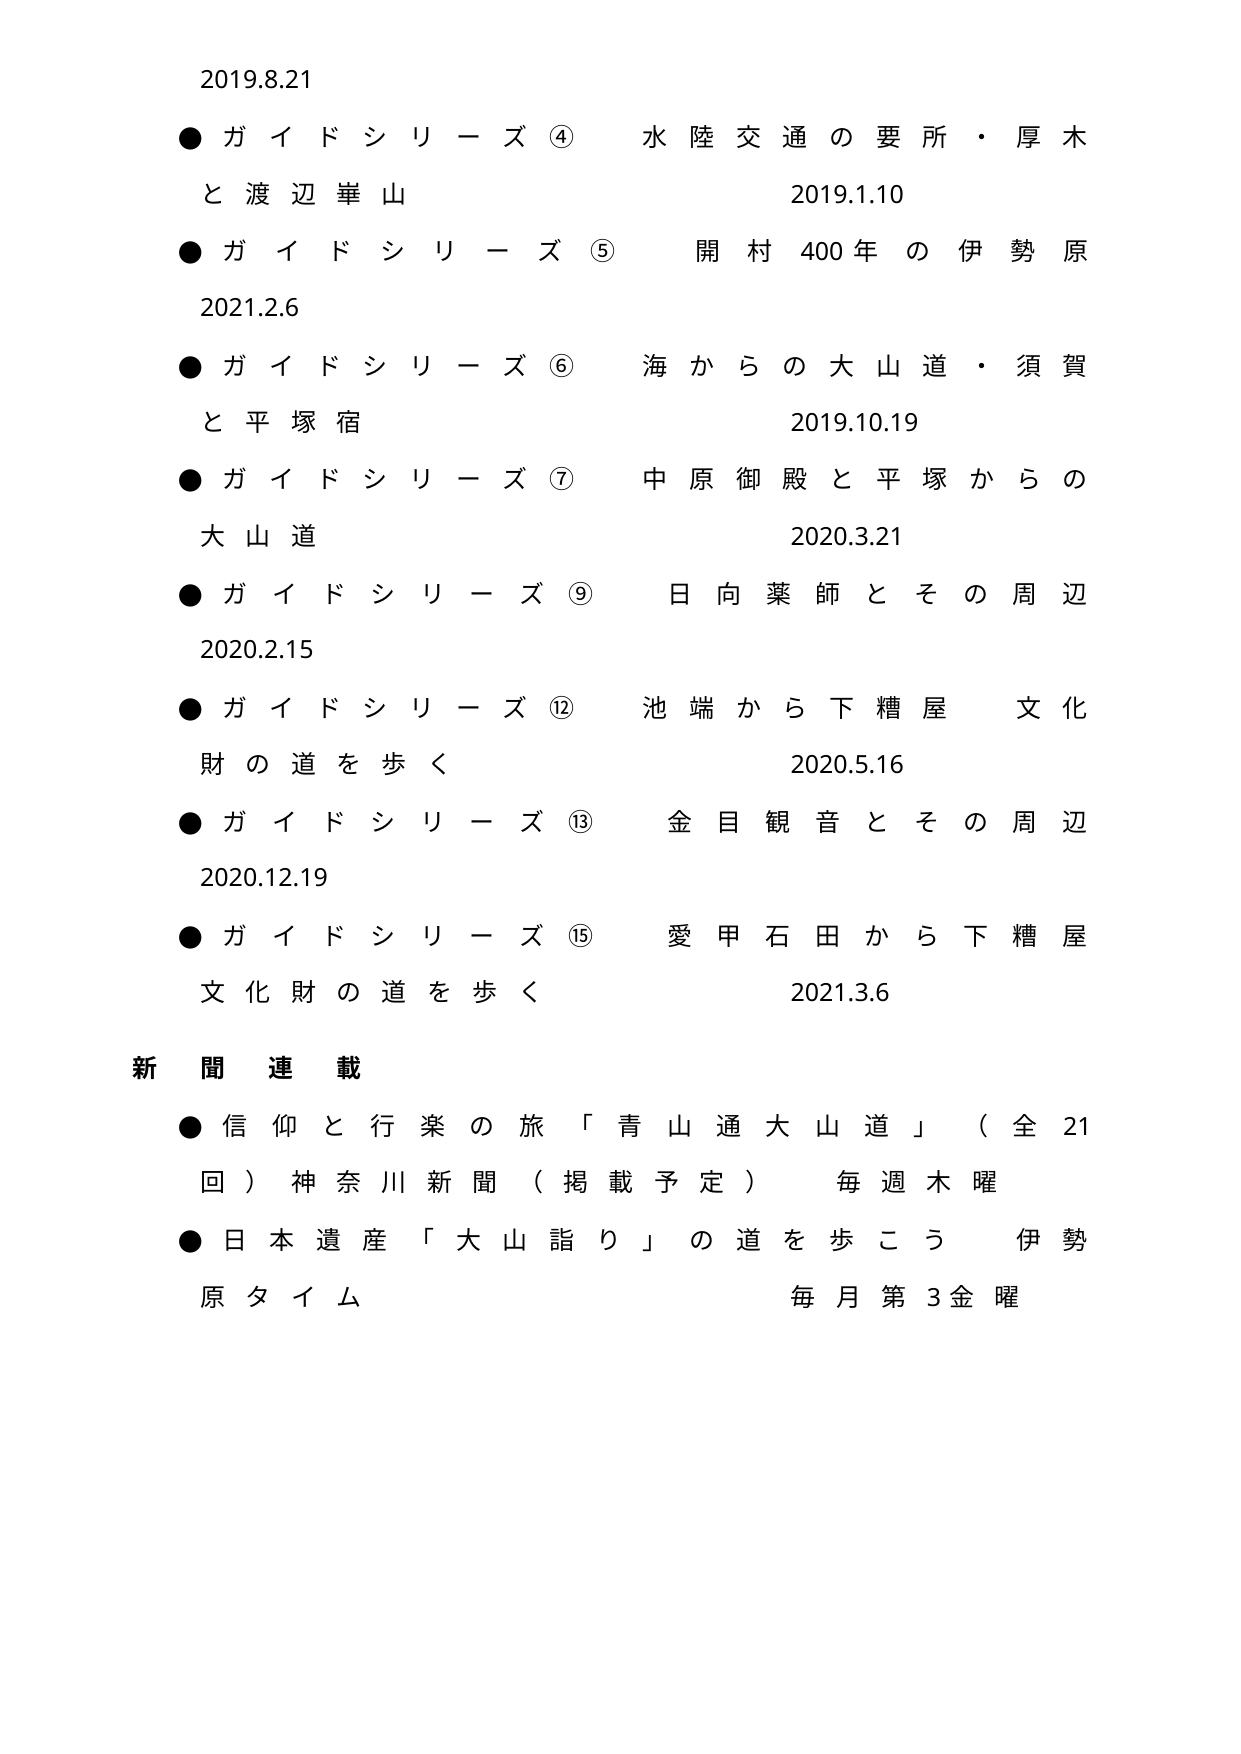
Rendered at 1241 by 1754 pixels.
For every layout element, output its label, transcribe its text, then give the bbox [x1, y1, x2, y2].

list ガイドシリーズ⑥ 海からの大山道・須賀と平塚宿 2019.10.19 [161, 326, 1108, 440]
list ガイドシリーズ⑤ 開村400年の伊勢原 2021.2.6 [161, 212, 1108, 326]
list ガイドシリーズ⑮ 愛甲石田から下糟屋 文化財の道を歩く 2021.3.6 [161, 896, 1108, 1010]
list ガイドシリーズ⑬ 金目観音とその周辺 2020.12.19 [161, 782, 1108, 896]
list ガイドシリーズ⑨ 日向薬師とその周辺 2020.2.15 [161, 554, 1108, 668]
list 日本遺産「大山詣り」の道を歩こう 伊勢原タイム 毎月第3金曜 [161, 1200, 1108, 1314]
list 信仰と行楽の旅「青山通大山道」（全21回）神奈川新聞（掲載予定） 毎週木曜 [161, 1086, 1108, 1200]
text 新 聞 連 載 [132, 1048, 1108, 1086]
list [161, 59, 1108, 97]
list ガイドシリーズ④ 水陸交通の要所・厚木と渡辺崋山 2019.1.10 [161, 97, 1108, 212]
list ガイドシリーズ⑫ 池端から下糟屋 文化財の道を歩く 2020.5.16 [161, 668, 1108, 782]
list ガイドシリーズ⑦ 中原御殿と平塚からの大山道 2020.3.21 [161, 440, 1108, 554]
